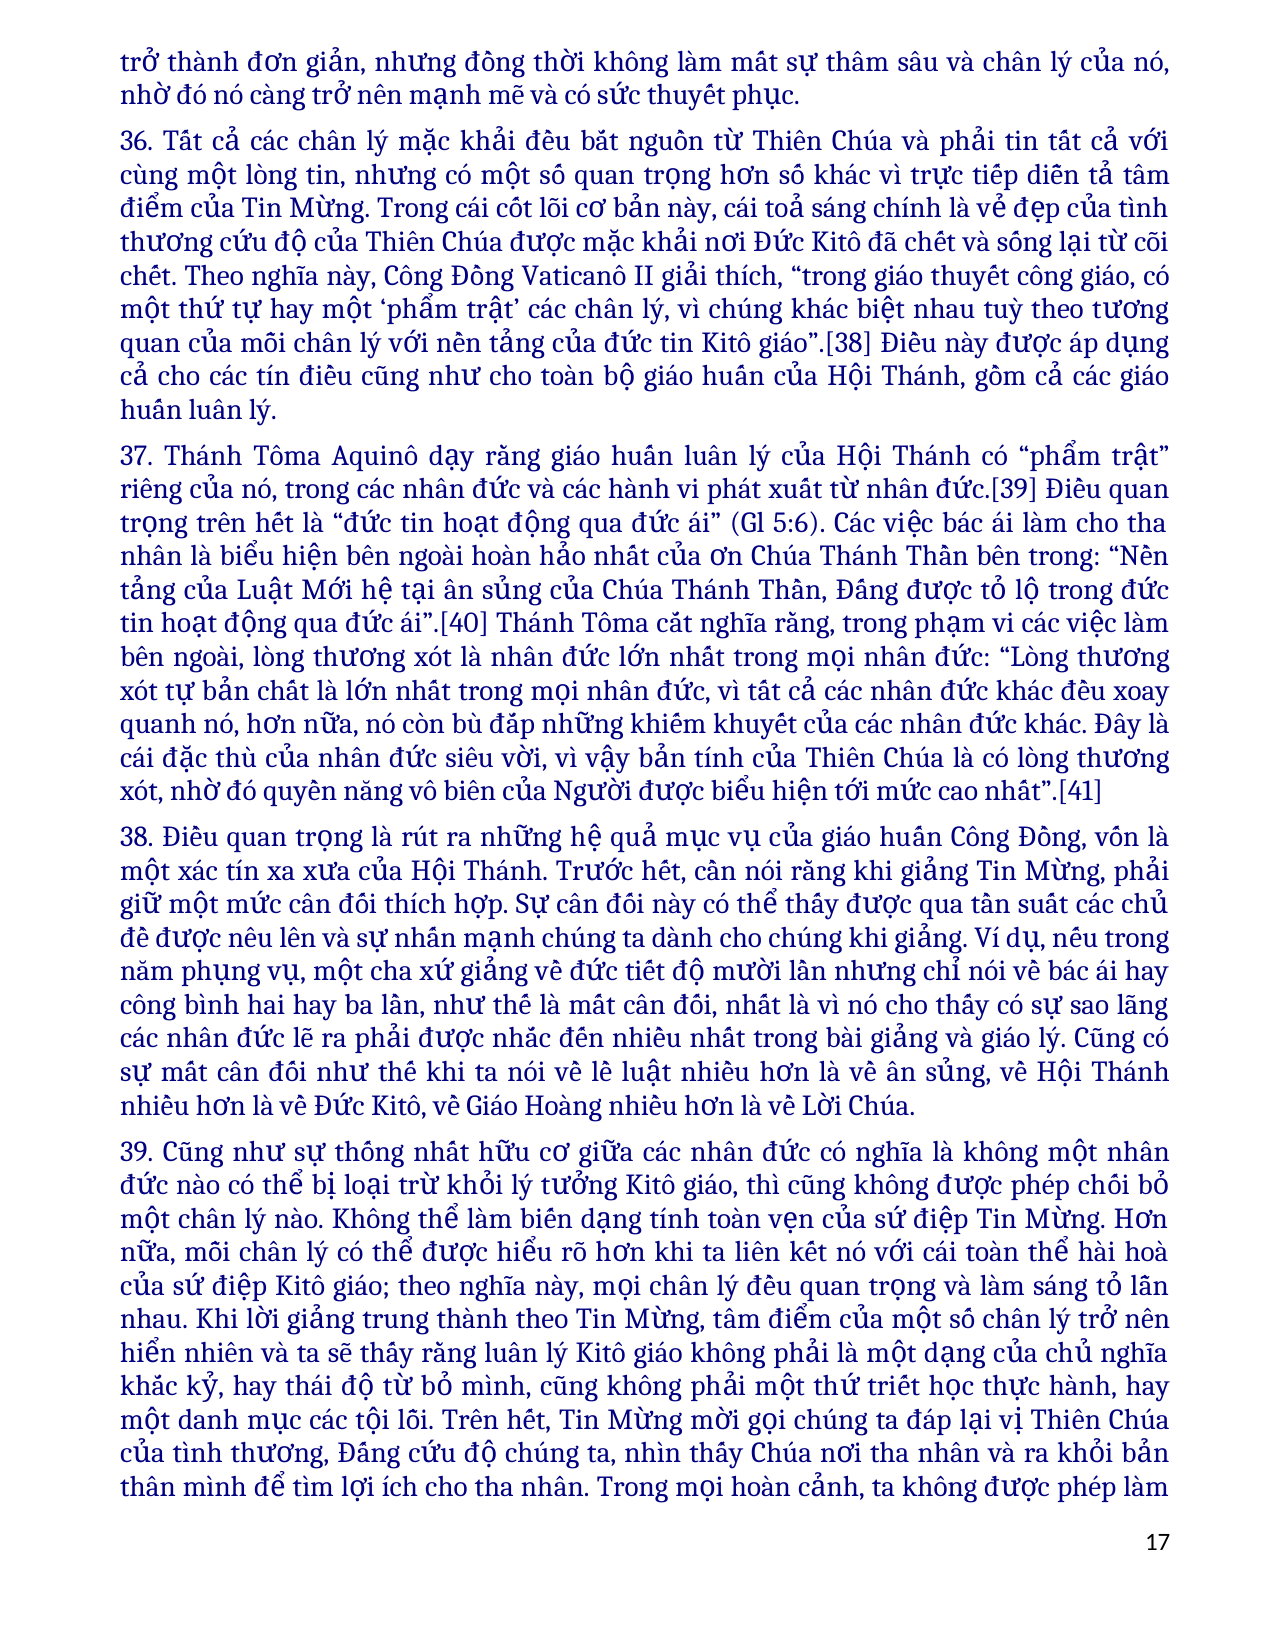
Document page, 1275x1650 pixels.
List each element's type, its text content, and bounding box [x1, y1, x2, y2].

text 36. Tất cả các chân lý mặc khải đều bắt nguồn từ Thiên Chúa và phải tin tất cả với cùng một lòng tin, nhưng có một số quan trọng hơn số khác vì trực tiếp diễn tả tâm điểm của Tin Mừng. Trong cái cốt lõi cơ bản này, cái toả sáng chính là vẻ đẹp của tình thương cứu độ của Thiên Chúa được mặc khải nơi Đức Kitô đã chết và sống lại từ cõi chết. Theo nghĩa này, Công Đồng Vaticanô II giải thích, “trong giáo thuyết công giáo, có một thứ tự hay một ‘phẩm trật’ các chân lý, vì chúng khác biệt nhau tuỳ theo tương quan của mỗi chân lý với nền tảng của đức tin Kitô giáo”.[38] Điều này được áp dụng cả cho các tín điều cũng như cho toàn bộ giáo huấn của Hội Thánh, gồm cả các giáo huấn luân lý. [120, 124, 1170, 426]
text 38. Điều quan trọng là rút ra những hệ quả mục vụ của giáo huấn Công Đồng, vốn là một xác tín xa xưa của Hội Thánh. Trước hết, cần nói rằng khi giảng Tin Mừng, phải giữ một mức cân đối thích hợp. Sự cân đối này có thể thấy được qua tần suất các chủ đề được nêu lên và sự nhấn mạnh chúng ta dành cho chúng khi giảng. Ví dụ, nếu trong năm phụng vụ, một cha xứ giảng về đức tiết độ mười lần nhưng chỉ nói về bác ái hay công bình hai hay ba lần, như thế là mất cân đối, nhất là vì nó cho thấy có sự sao lãng các nhân đức lẽ ra phải được nhắc đến nhiều nhất trong bài giảng và giáo lý. Cũng có sự mất cân đối như thế khi ta nói về lề luật nhiều hơn là về ân sủng, về Hội Thánh nhiều hơn là về Đức Kitô, về Giáo Hoàng nhiều hơn là về Lời Chúa. [120, 820, 1170, 1122]
text 37. Thánh Tôma Aquinô dạy rằng giáo huấn luân lý của Hội Thánh có “phẩm trật” riêng của nó, trong các nhân đức và các hành vi phát xuất từ nhân đức.[39] Điều quan trọng trên hết là “đức tin hoạt động qua đức ái” (Gl 5:6). Các việc bác ái làm cho tha nhân là biểu hiện bên ngoài hoàn hảo nhất của ơn Chúa Thánh Thần bên trong: “Nền tảng của Luật Mới hệ tại ân sủng của Chúa Thánh Thần, Đấng được tỏ lộ trong đức tin hoạt động qua đức ái”.[40] Thánh Tôma cắt nghĩa rằng, trong phạm vi các việc làm bên ngoài, lòng thương xót là nhân đức lớn nhất trong mọi nhân đức: “Lòng thương xót tự bản chất là lớn nhất trong mọi nhân đức, vì tất cả các nhân đức khác đều xoay quanh nó, hơn nữa, nó còn bù đắp những khiếm khuyết của các nhân đức khác. Đây là cái đặc thù của nhân đức siêu vời, vì vậy bản tính của Thiên Chúa là có lòng thương xót, nhờ đó quyền năng vô biên của Người được biểu hiện tới mức cao nhất”.[41] [120, 439, 1170, 808]
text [120, 45, 1170, 112]
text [120, 1135, 1170, 1504]
